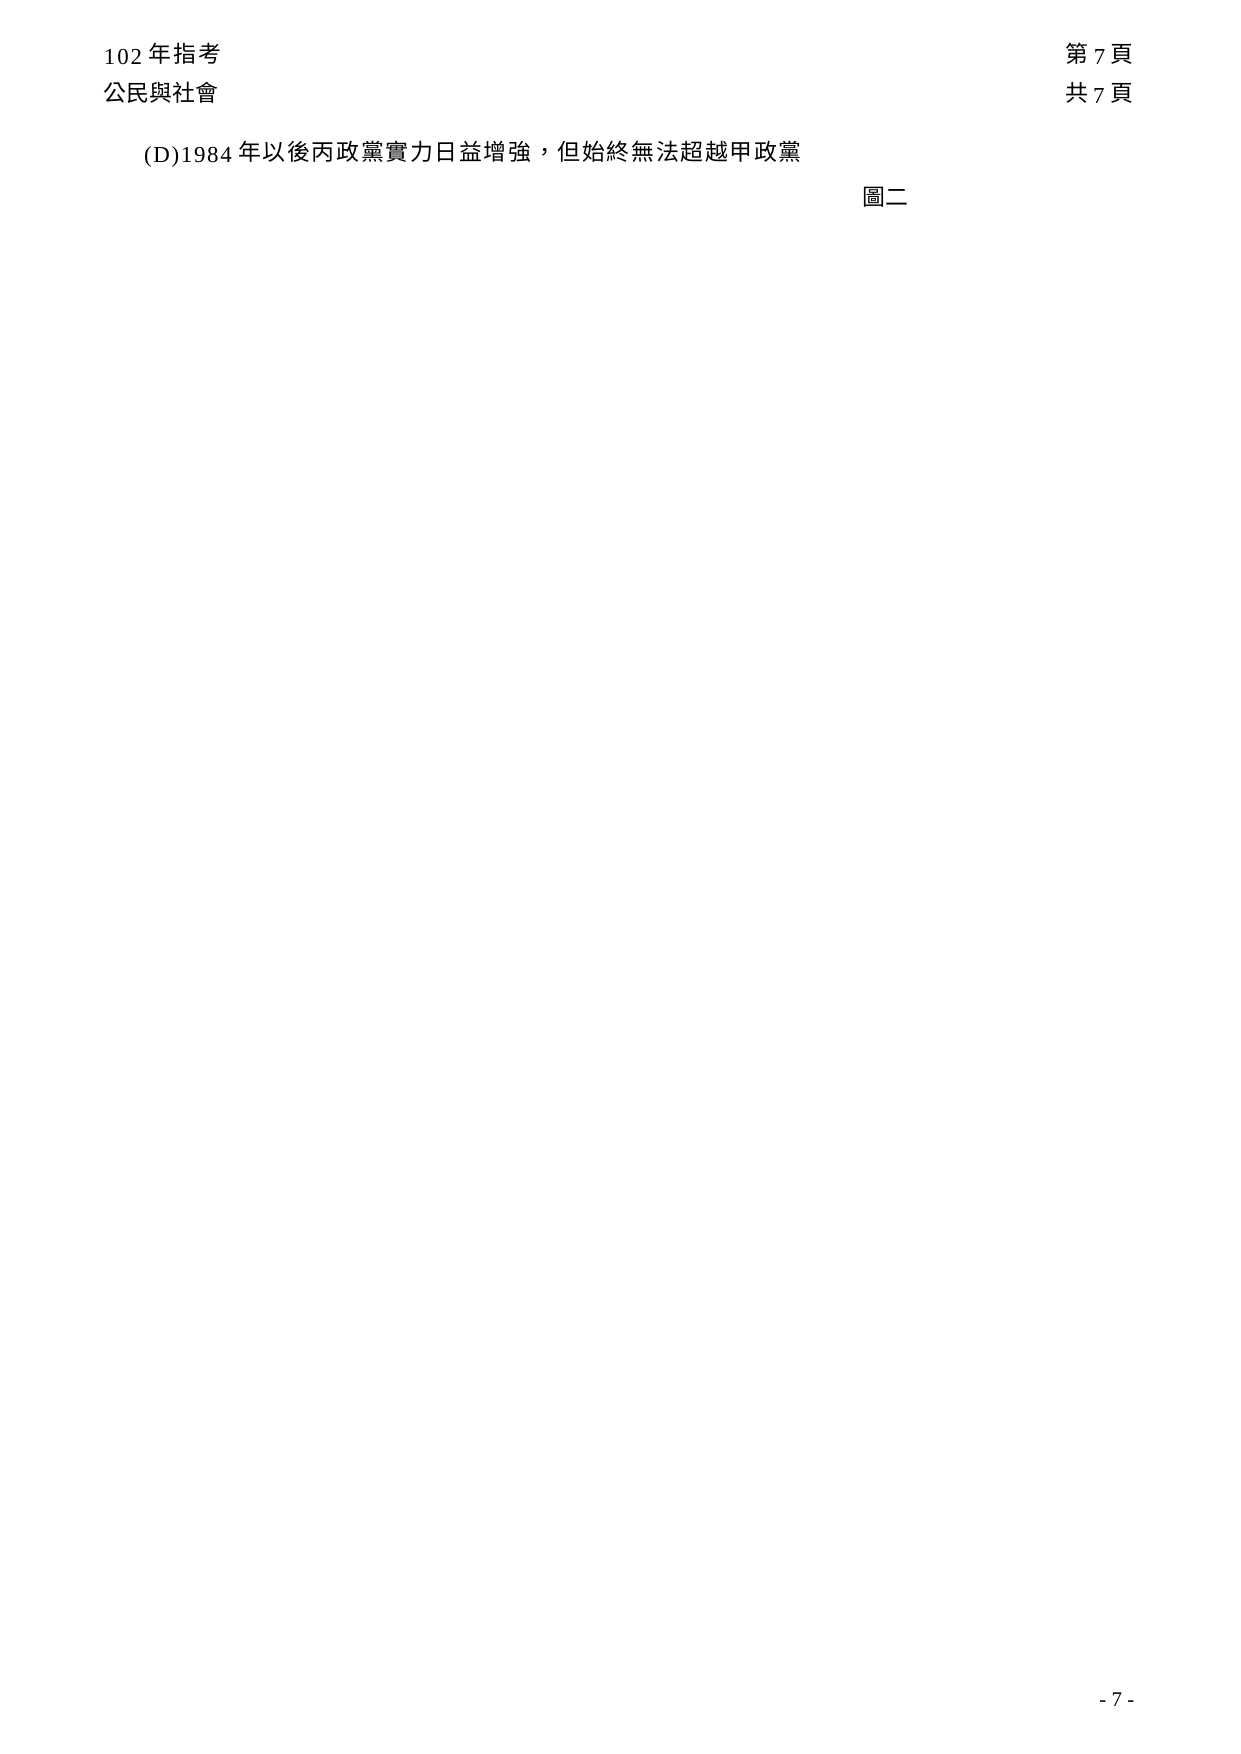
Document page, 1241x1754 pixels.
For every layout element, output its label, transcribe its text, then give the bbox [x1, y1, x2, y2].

text (D)1984年以後丙政黨實力日益增強，但始終無法超越甲政黨 [144, 130, 1134, 167]
